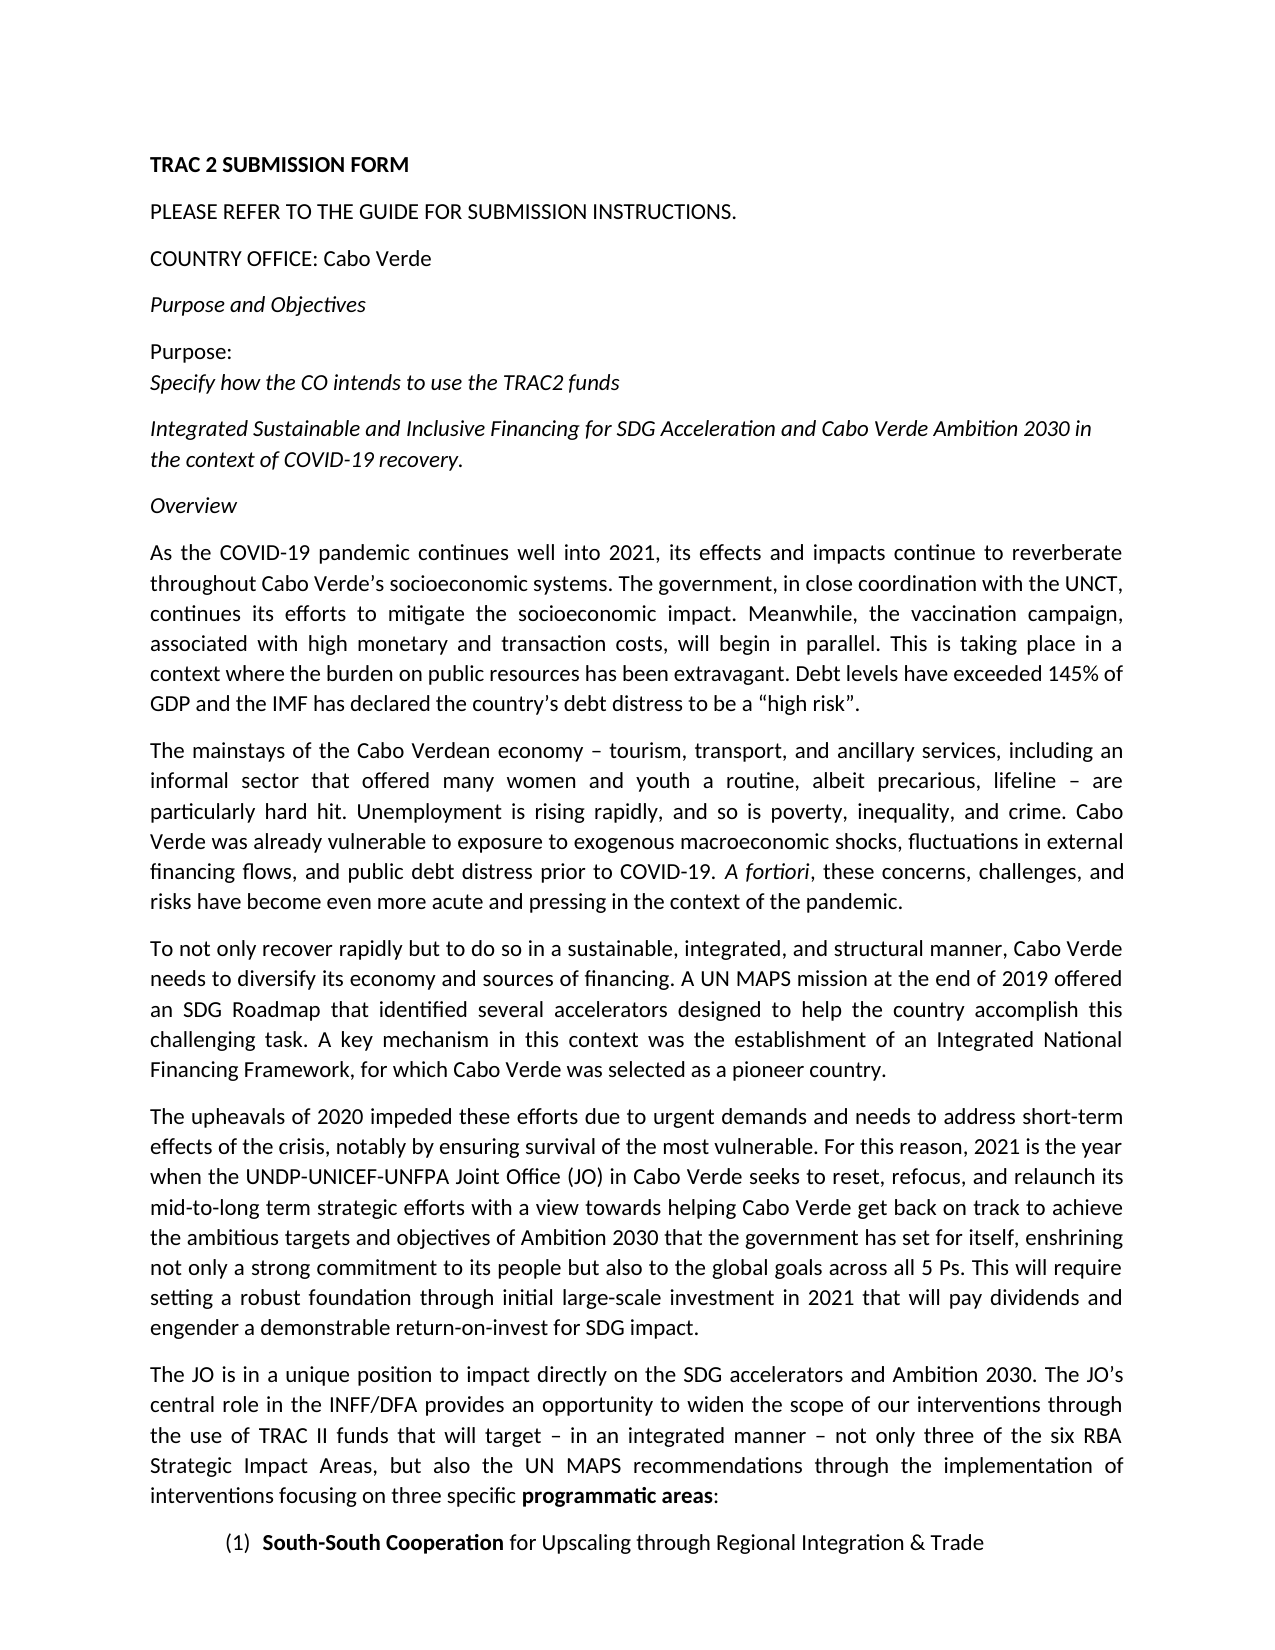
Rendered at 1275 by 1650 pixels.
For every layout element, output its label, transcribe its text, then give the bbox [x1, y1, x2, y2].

text Overview [150, 492, 1125, 520]
text Specify how the CO intends to use the TRAC2 funds [150, 368, 1125, 396]
list South-South Cooperation for Upscaling through Regional Integration & Trade [225, 1528, 1125, 1556]
subtitle Purpose: [150, 337, 1125, 366]
text COUNTRY OFFICE: Cabo Verde [150, 244, 1125, 272]
text To not only recover rapidly but to do so in a sustainable, integrated, and structural manner, Cabo Verde needs to diversify its economy and sources of financing. A UN MAPS mission at the end of 2019 offered an SDG Roadmap that identified several accelerators designed to help the country accomplish this challenging task. A key mechanism in this context was the establishment of an Integrated National Financing Framework, for which Cabo Verde was selected as a pioneer country. [150, 934, 1125, 1083]
text TRAC 2 SUBMISSION FORM [150, 150, 1125, 178]
text Integrated Sustainable and Inclusive Financing for SDG Acceleration and Cabo Verde Ambition 2030 in the context of COVID-19 recovery. [150, 414, 1125, 473]
text PLEASE REFER TO THE GUIDE FOR SUBMISSION INSTRUCTIONS. [150, 197, 1125, 225]
text The upheavals of 2020 impeded these efforts due to urgent demands and needs to address short-term effects of the crisis, notably by ensuring survival of the most vulnerable. For this reason, 2021 is the year when the UNDP-UNICEF-UNFPA Joint Office (JO) in Cabo Verde seeks to reset, refocus, and relaunch its mid-to-long term strategic efforts with a view towards helping Cabo Verde get back on track to achieve the ambitious targets and objectives of Ambition 2030 that the government has set for itself, enshrining not only a strong commitment to its people but also to the global goals across all 5 Ps. This will require setting a robust foundation through initial large-scale investment in 2021 that will pay dividends and engender a demonstrable return-on-invest for SDG impact. [150, 1102, 1125, 1342]
text Purpose and Objectives [150, 291, 1125, 319]
text The JO is in a unique position to impact directly on the SDG accelerators and Ambition 2030. The JO’s central role in the INFF/DFA provides an opportunity to widen the scope of our interventions through the use of TRAC II funds that will target – in an integrated manner – not only three of the six RBA Strategic Impact Areas, but also the UN MAPS recommendations through the implementation of interventions focusing on three specific programmatic areas: [150, 1360, 1125, 1509]
text As the COVID-19 pandemic continues well into 2021, its effects and impacts continue to reverberate throughout Cabo Verde’s socioeconomic systems. The government, in close coordination with the UNCT, continues its efforts to mitigate the socioeconomic impact. Meanwhile, the vaccination campaign, associated with high monetary and transaction costs, will begin in parallel. This is taking place in a context where the burden on public resources has been extravagant. Debt levels have exceeded 145% of GDP and the IMF has declared the country’s debt distress to be a “high risk”. [150, 538, 1125, 718]
text The mainstays of the Cabo Verdean economy – tourism, transport, and ancillary services, including an informal sector that offered many women and youth a routine, albeit precarious, lifeline – are particularly hard hit. Unemployment is rising rapidly, and so is poverty, inequality, and crime. Cabo Verde was already vulnerable to exposure to exogenous macroeconomic shocks, fluctuations in external financing flows, and public debt distress prior to COVID-19. A fortiori, these concerns, challenges, and risks have become even more acute and pressing in the context of the pandemic. [150, 736, 1125, 916]
